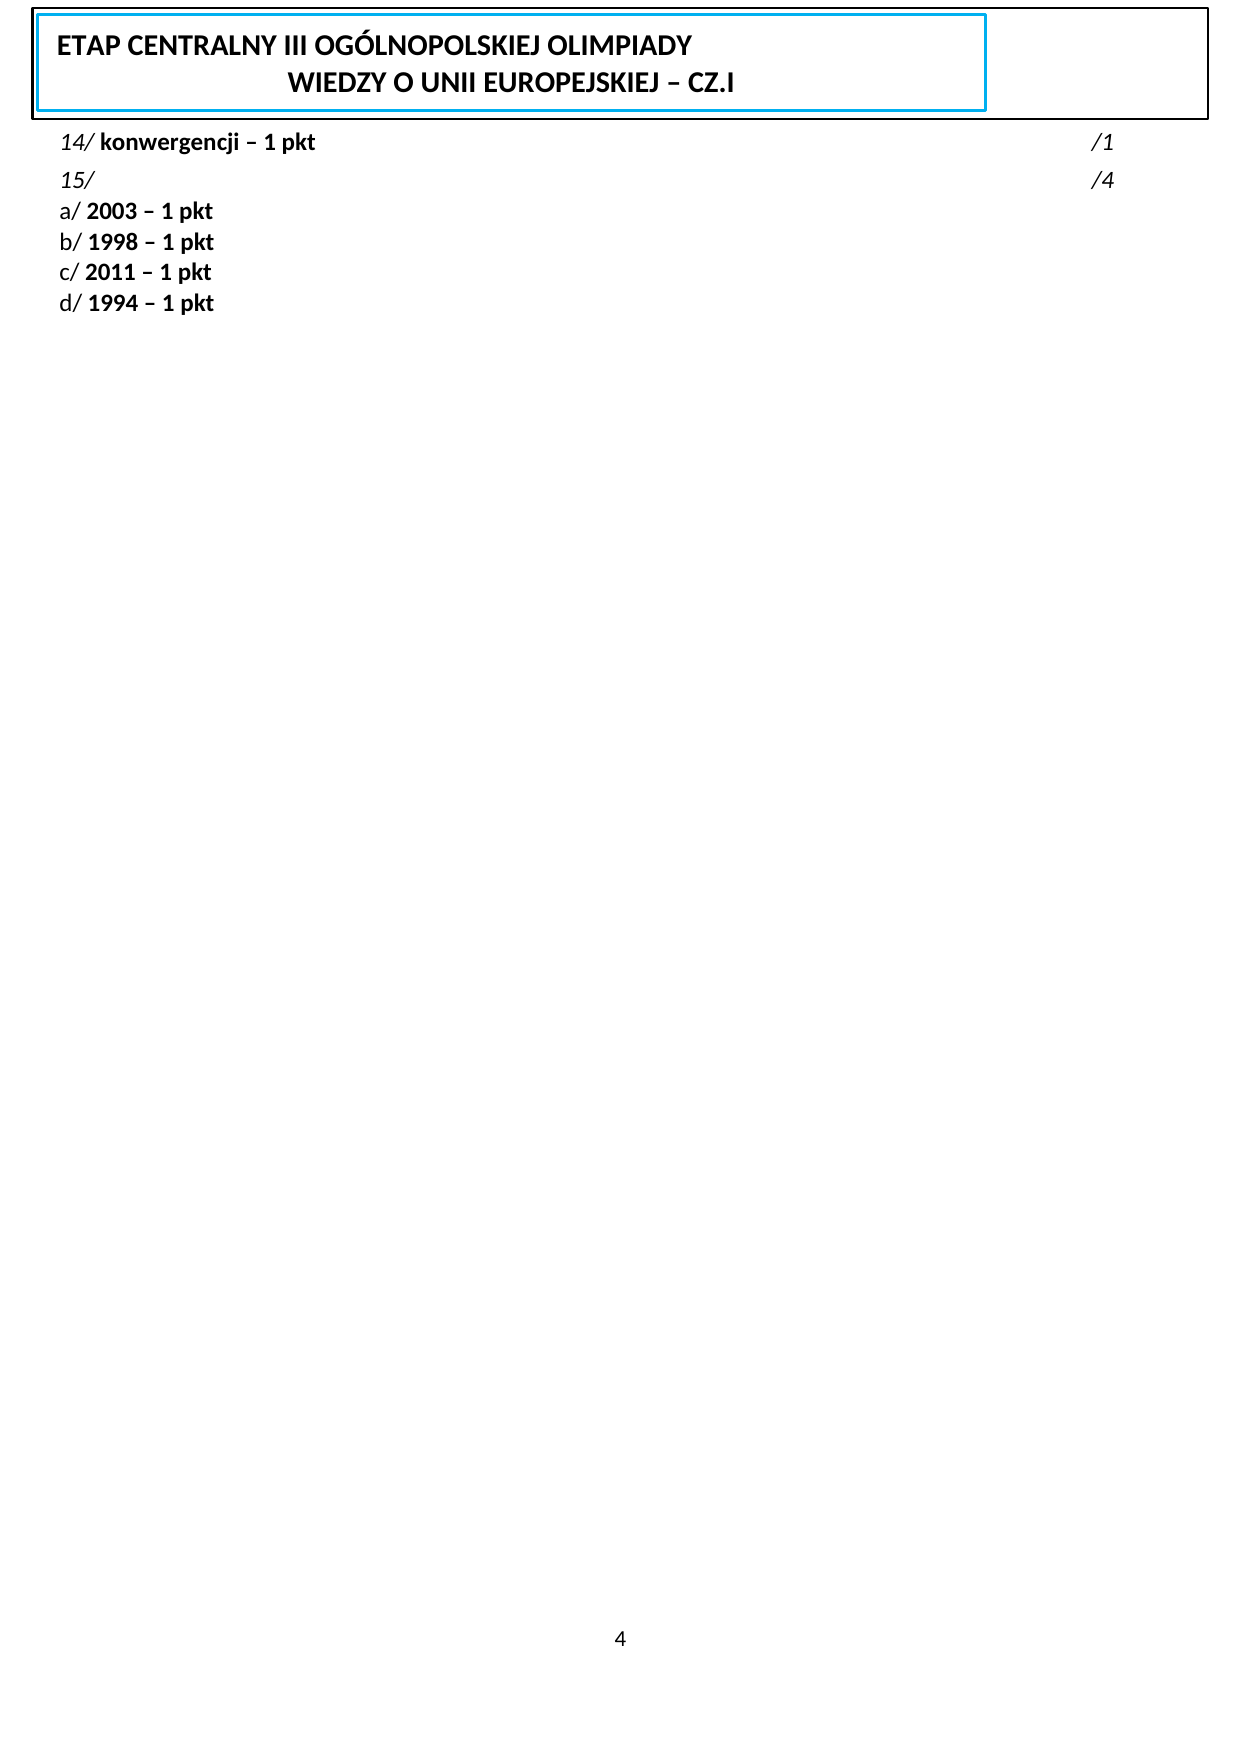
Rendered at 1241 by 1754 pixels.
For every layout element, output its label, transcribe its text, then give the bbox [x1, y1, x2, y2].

text 15/ /4 [59, 165, 1181, 195]
text a/ 2003 – 1 pkt [59, 195, 1181, 226]
text 14/ konwergencji – 1 pkt /1 [59, 127, 1181, 157]
text c/ 2011 – 1 pkt [59, 256, 1181, 287]
text b/ 1998 – 1 pkt [59, 226, 1181, 256]
text d/ 1994 – 1 pkt [59, 287, 1181, 317]
